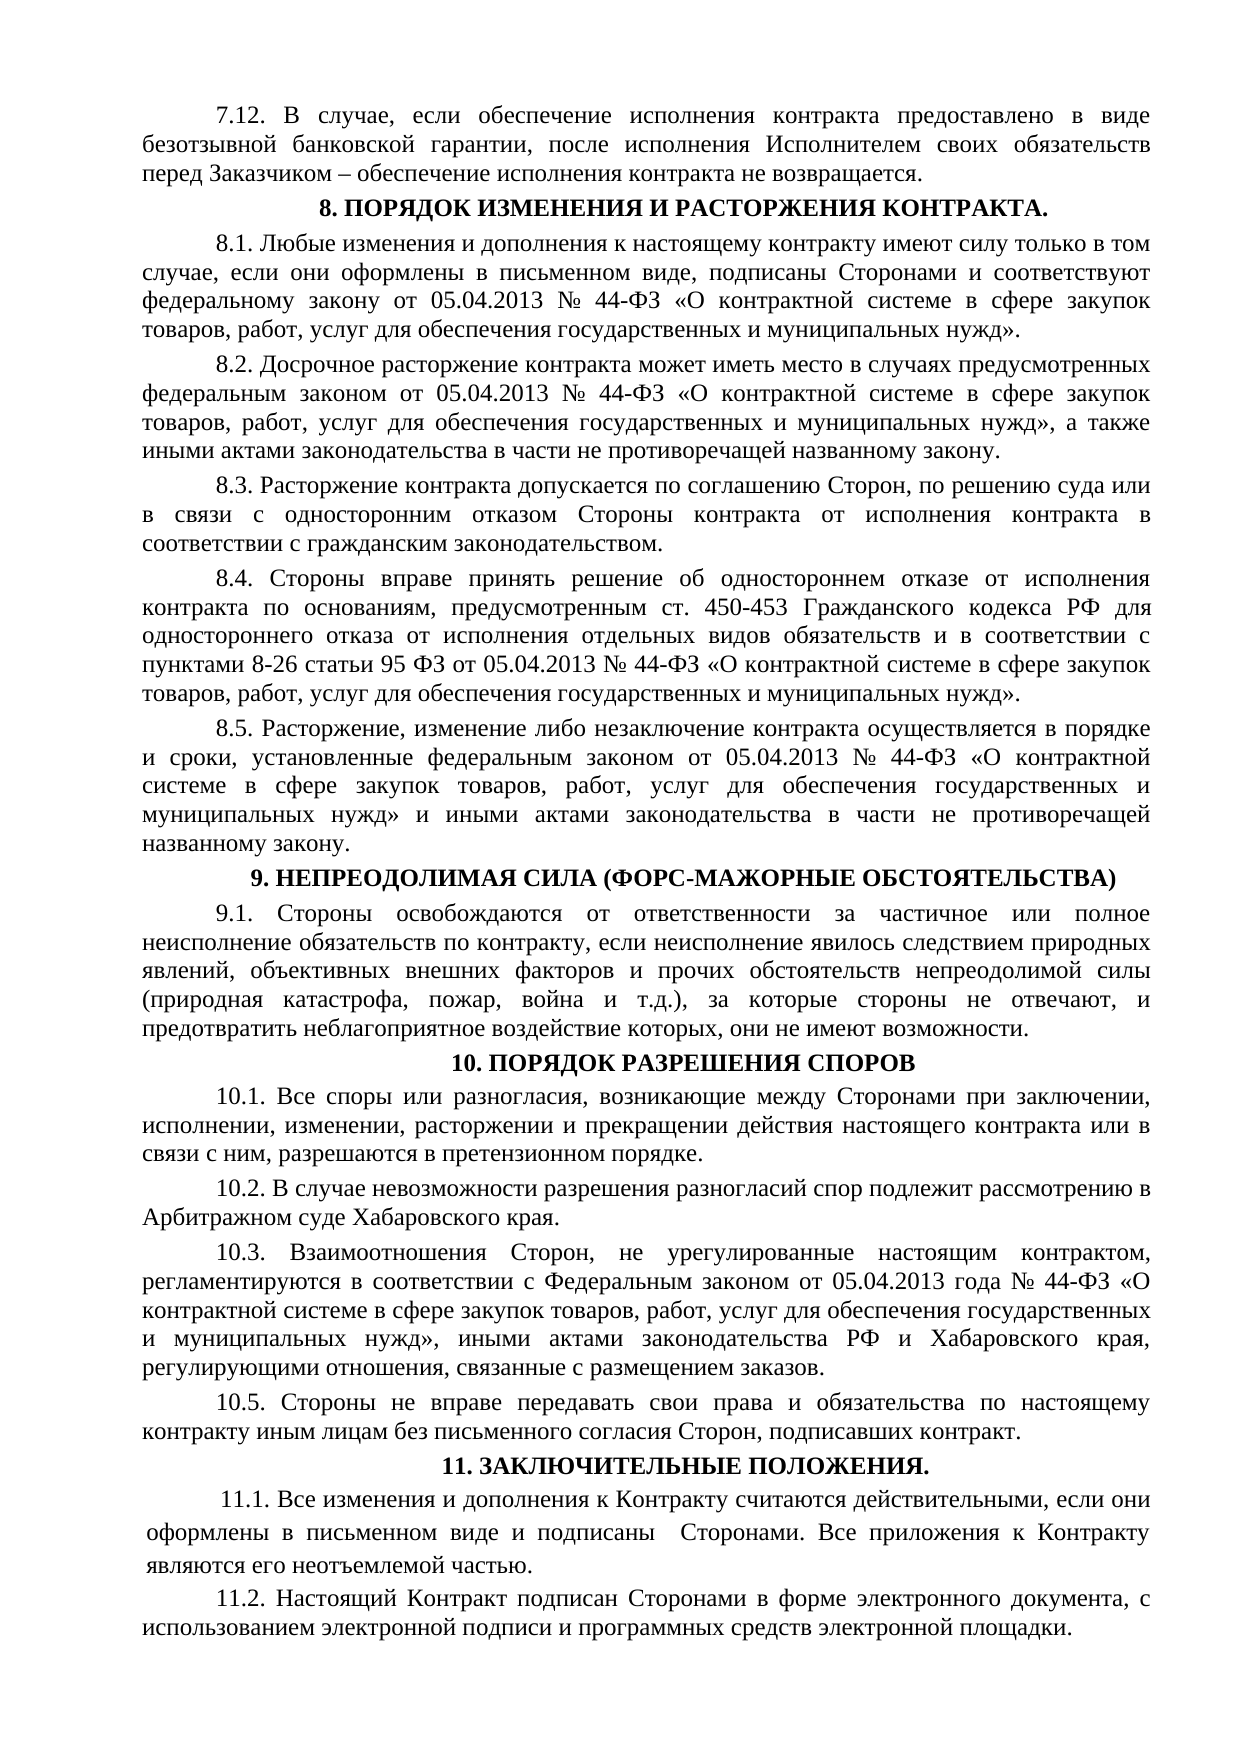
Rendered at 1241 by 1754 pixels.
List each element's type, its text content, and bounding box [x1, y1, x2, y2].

text 8.4. Стороны вправе принять решение об одностороннем отказе от исполнения контракта по основаниям, предусмотренным ст. 450-453 Гражданского кодекса РФ для одностороннего отказа от исполнения отдельных видов обязательств и в соответствии с пунктами 8-26 статьи 95 ФЗ от 05.04.2013 № 44-ФЗ «О контрактной системе в сфере закупок товаров, работ, услуг для обеспечения государственных и муниципальных нужд». [142, 563, 1152, 707]
text 11.1. Все изменения и дополнения к Контракту считаются действительными, если они оформлены в письменном виде и подписаны Сторонами. Все приложения к Контракту являются его неотъемлемой частью. [146, 1484, 1152, 1579]
text 11. ЗАКЛЮЧИТЕЛЬНЫЕ ПОЛОЖЕНИЯ. [146, 1451, 1152, 1480]
text 8. ПОРЯДОК ИЗМЕНЕНИЯ И РАСТОРЖЕНИЯ КОНТРАКТА. [142, 193, 1152, 222]
text 10.5. Стороны не вправе передавать свои права и обязательства по настоящему контракту иным лицам без письменного согласия Сторон, подписавших контракт. [142, 1387, 1152, 1445]
text 10.1. Все споры или разногласия, возникающие между Сторонами при заключении, исполнении, изменении, расторжении и прекращении действия настоящего контракта или в связи с ним, разрешаются в претензионном порядке. [142, 1081, 1152, 1167]
text 8.1. Любые изменения и дополнения к настоящему контракту имеют силу только в том случае, если они оформлены в письменном виде, подписаны Сторонами и соответствуют федеральному закону от 05.04.2013 № 44-ФЗ «О контрактной системе в сфере закупок товаров, работ, услуг для обеспечения государственных и муниципальных нужд». [142, 228, 1152, 343]
text 11.2. Настоящий Контракт подписан Сторонами в форме электронного документа, с использованием электронной подписи и программных средств электронной площадки. [142, 1583, 1152, 1641]
text 10. ПОРЯДОК РАЗРЕШЕНИЯ СПОРОВ [146, 1048, 1152, 1077]
text 7.12. В случае, если обеспечение исполнения контракта предоставлено в виде безотзывной банковской гарантии, после исполнения Исполнителем своих обязательств перед Заказчиком – обеспечение исполнения контракта не возвращается. [142, 100, 1152, 187]
text 8.5. Расторжение, изменение либо незаключение контракта осуществляется в порядке и сроки, установленные федеральным законом от 05.04.2013 № 44-ФЗ «О контрактной системе в сфере закупок товаров, работ, услуг для обеспечения государственных и муниципальных нужд» и иными актами законодательства в части не противоречащей названному закону. [142, 713, 1152, 857]
text 10.2. В случае невозможности разрешения разногласий спор подлежит рассмотрению в Арбитражном суде Хабаровского края. [142, 1173, 1152, 1231]
text 8.2. Досрочное расторжение контракта может иметь место в случаях предусмотренных федеральным законом от 05.04.2013 № 44-ФЗ «О контрактной системе в сфере закупок товаров, работ, услуг для обеспечения государственных и муниципальных нужд», а также иными актами законодательства в части не противоречащей названному закону. [142, 349, 1152, 464]
text 8.3. Расторжение контракта допускается по соглашению Сторон, по решению суда или в связи с односторонним отказом Стороны контракта от исполнения контракта в соответствии с гражданским законодательством. [142, 470, 1152, 557]
text 10.3. Взаимоотношения Сторон, не урегулированные настоящим контрактом, регламентируются в соответствии с Федеральным законом от 05.04.2013 года № 44-ФЗ «О контрактной системе в сфере закупок товаров, работ, услуг для обеспечения государственных и муниципальных нужд», иными актами законодательства РФ и Хабаровского края, регулирующими отношения, связанные с размещением заказов. [142, 1237, 1152, 1381]
text 9.1. Стороны освобождаются от ответственности за частичное или полное неисполнение обязательств по контракту, если неисполнение явилось следствием природных явлений, объективных внешних факторов и прочих обстоятельств непреодолимой силы (природная катастрофа, пожар, война и т.д.), за которые стороны не отвечают, и предотвратить неблагоприятное воздействие которых, они не имеют возможности. [142, 898, 1152, 1042]
text 9. НЕПРЕОДОЛИМАЯ СИЛА (ФОРС-МАЖОРНЫЕ ОБСТОЯТЕЛЬСТВА) [142, 863, 1152, 892]
